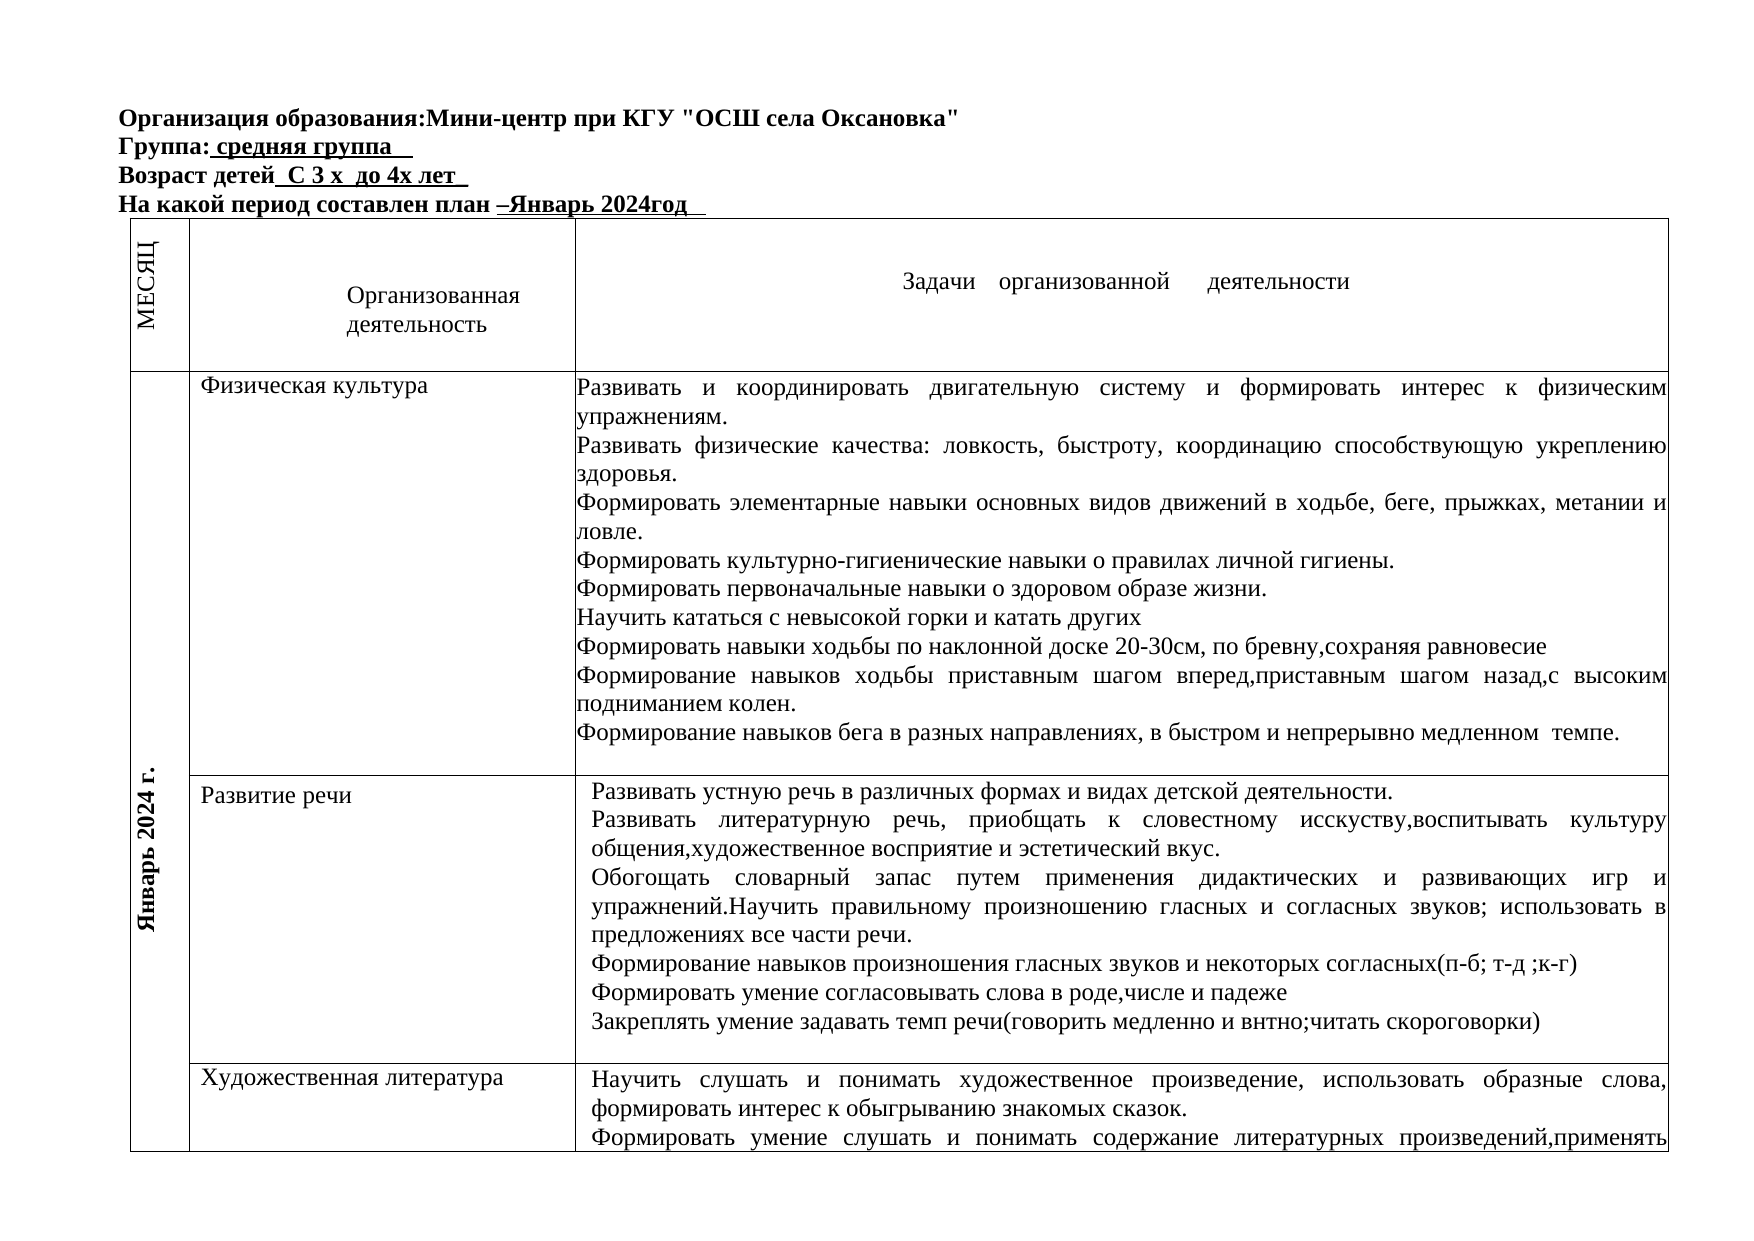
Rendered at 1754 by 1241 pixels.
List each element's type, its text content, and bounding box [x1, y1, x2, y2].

table_cell Развивать устную речь в различных формах и видах детской деятельности. Развивать литературную речь, приобщать к словестному исскуству,воспитывать культуру общения,художественное восприятие и эстетический вкус. Обогощать словарный запас путем применения дидактических и развивающих игр и упражнений.Научить правильному произношению гласных и согласных звуков; использовать в предложениях все части речи. Формирование навыков произношения гласных звуков и некоторых согласных(п-б; т-д ;к-г) Формировать умение согласовывать слова в роде,числе и падеже Закреплять умение задавать темп речи(говорить медленно и внтно;читать скороговорки) [576, 776, 1668, 1063]
table_cell Развитие речи [190, 776, 575, 1063]
table_cell Физическая культура [190, 372, 575, 775]
text Организация образования:Мини-центр при КГУ "ОСШ села Оксановка" [118, 103, 1636, 131]
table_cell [576, 1064, 1668, 1151]
text На какой период составлен план –Январь 2024год [118, 189, 1636, 218]
text Возраст детей С 3 х до 4х лет_ [118, 160, 1636, 189]
table_cell Январь 2024 г. [131, 372, 189, 1151]
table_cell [190, 1064, 575, 1151]
table_header МЕСЯЦ [131, 219, 189, 371]
table_header Организованная деятельность [190, 219, 575, 371]
table_cell Развивать и координировать двигательную систему и формировать интерес к физическим упражнениям. Развивать физические качества: ловкость, быстроту, координацию способствующую укреплению здоровья. Формировать элементарные навыки основных видов движений в ходьбе, беге, прыжках, метании и ловле. Формировать культурно-гигиенические навыки о правилах личной гигиены. Формировать первоначальные навыки о здоровом образе жизни. Научить кататься с невысокой горки и катать других Формировать навыки ходьбы по наклонной доске 20-30см, по бревну,сохраняя равновесие Формирование навыков ходьбы приставным шагом вперед,приставным шагом назад,с высоким подниманием колен. Формирование навыков бега в разных направлениях, в быстром и непрерывно медленном темпе. [576, 372, 1668, 775]
text Группа: средняя группа [118, 131, 1636, 160]
table_header Задачи организованной деятельности [576, 219, 1668, 371]
